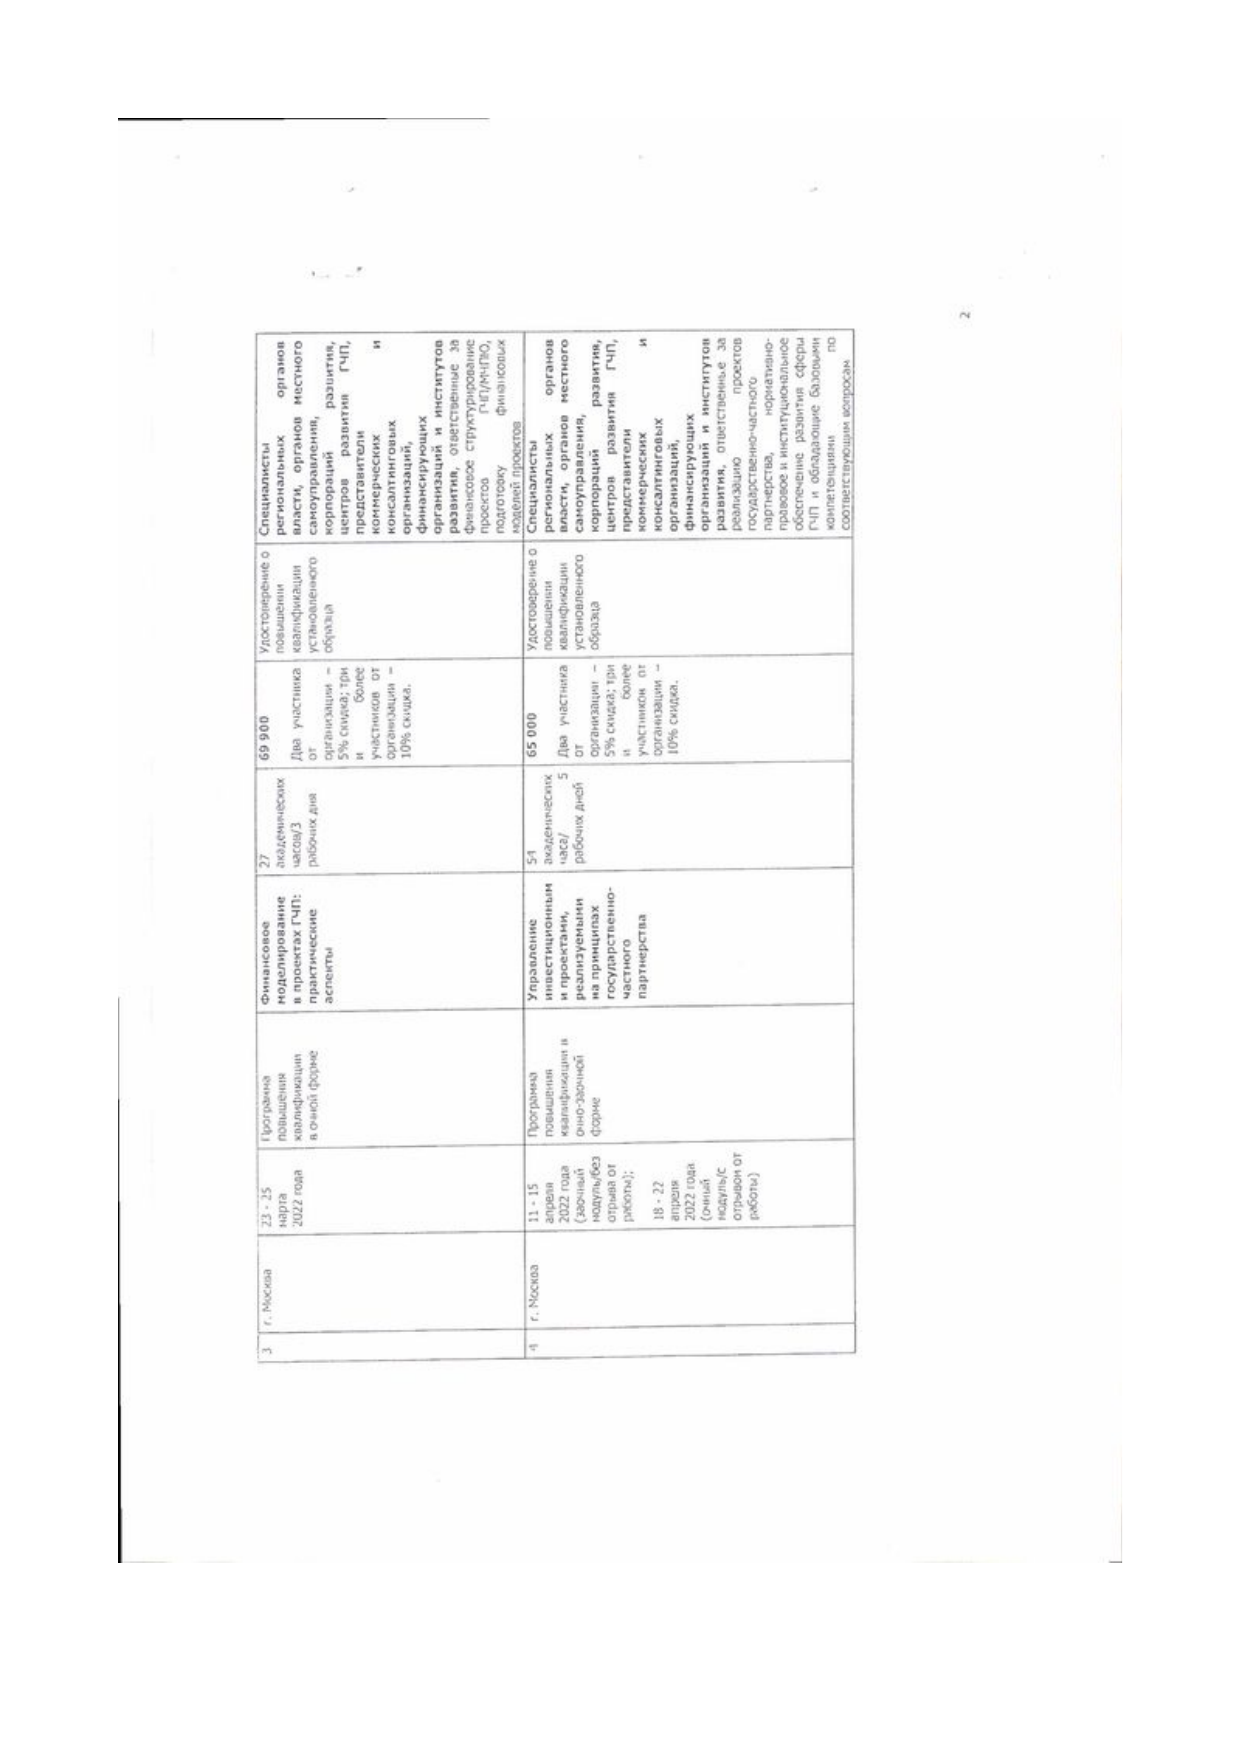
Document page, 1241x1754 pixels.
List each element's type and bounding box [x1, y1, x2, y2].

picture [118, 118, 1123, 1563]
